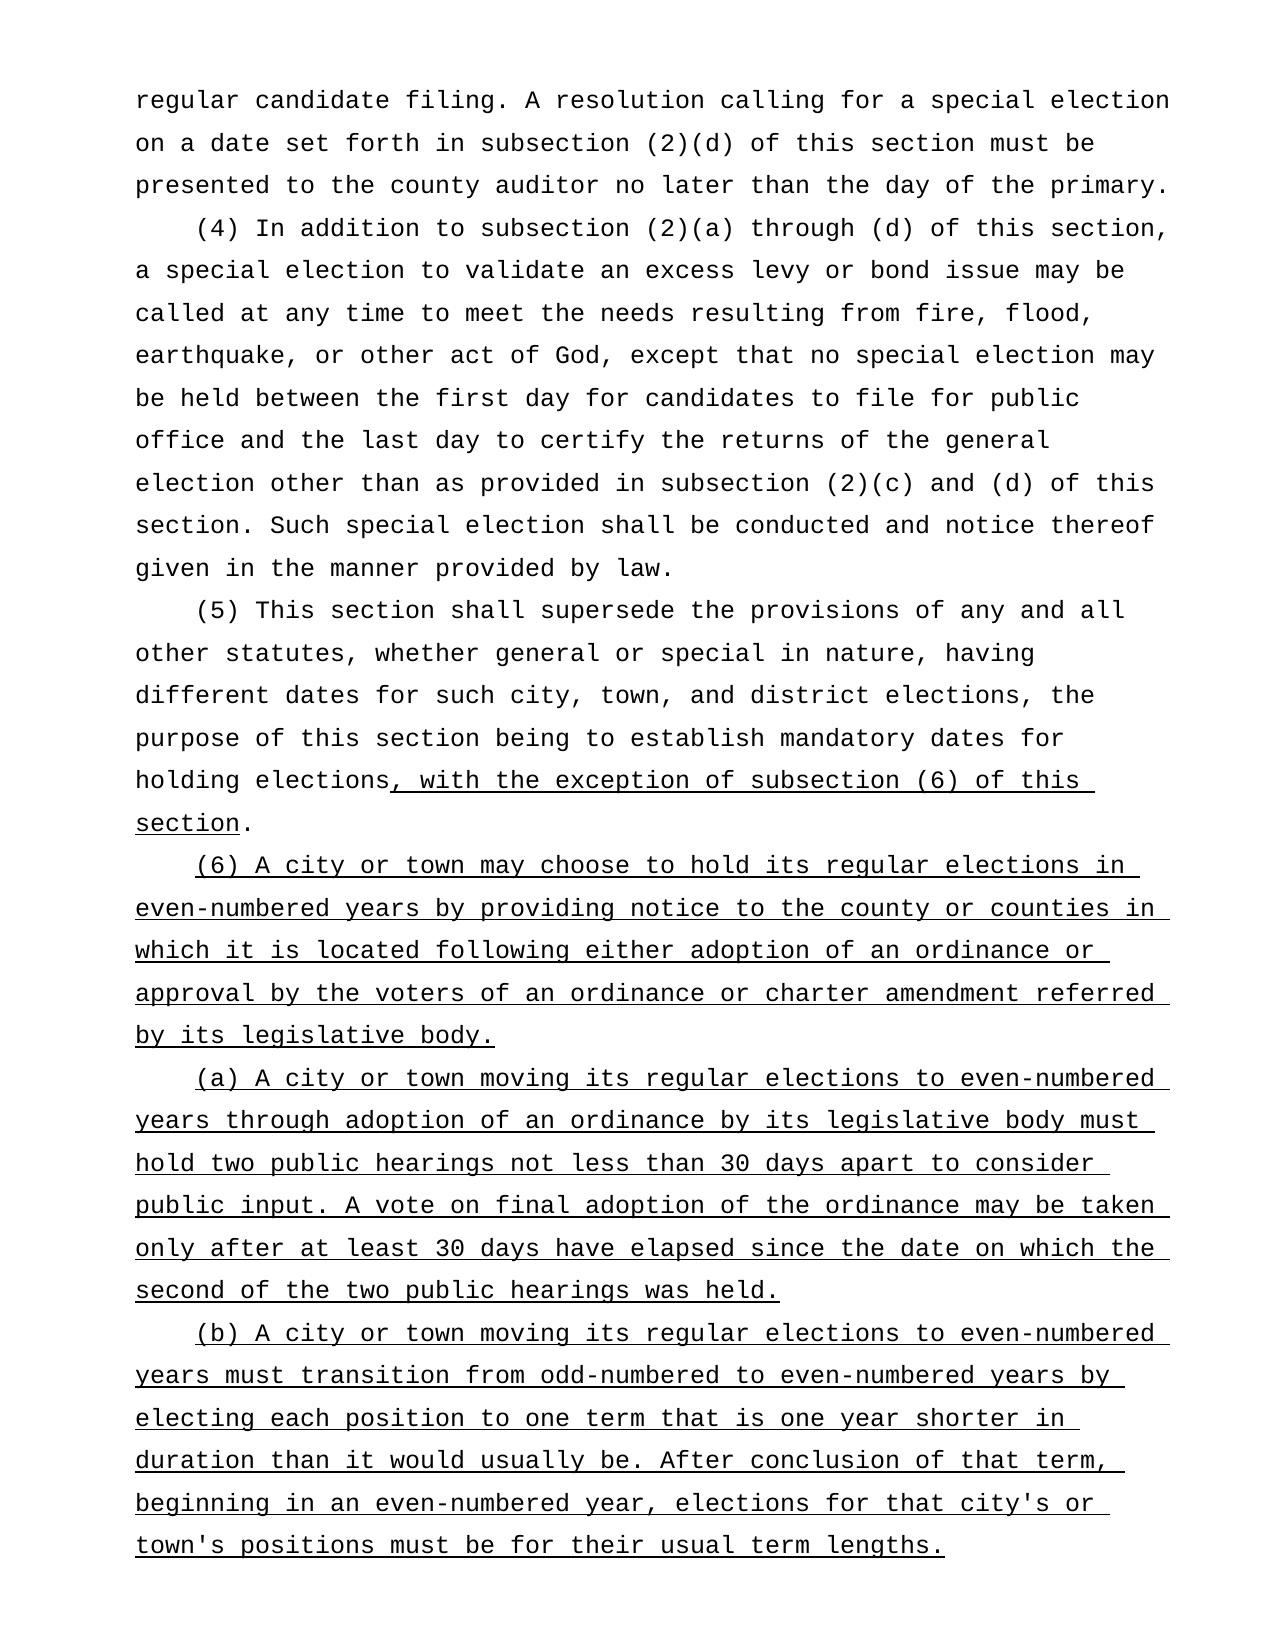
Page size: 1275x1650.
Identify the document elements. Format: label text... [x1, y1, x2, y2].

text (a) A city or town moving its regular elections to even-numbered years through adoption of an ordinance by its legislative body must hold two public hearings not less than 30 days apart to consider public input. A vote on final adoption of the ordinance may be taken only after at least 30 days have elapsed since the date on which the second of the two public hearings was held. [135, 1260, 1170, 1307]
text (6) A city or town may choose to hold its regular elections in even-numbered years by providing notice to the county or counties in which it is located following either adoption of an ordinance or approval by the voters of an ordinance or charter amendment referred by its legislative body. [135, 1005, 1170, 1052]
text (a) A city or town moving its regular elections to even-numbered years through adoption of an ordinance by its legislative body must hold two public hearings not less than 30 days apart to consider public input. A vote on final adoption of the ordinance may be taken only after at least 30 days have elapsed since the date on which the second of the two public hearings was held. [135, 1218, 1170, 1259]
text (6) A city or town may choose to hold its regular elections in even-numbered years by providing notice to the county or counties in which it is located following either adoption of an ordinance or approval by the voters of an ordinance or charter amendment referred by its legislative body. [135, 920, 1170, 1004]
text (a) A city or town moving its regular elections to even-numbered years through adoption of an ordinance by its legislative body must hold two public hearings not less than 30 days apart to consider public input. A vote on final adoption of the ordinance may be taken only after at least 30 days have elapsed since the date on which the second of the two public hearings was held. [135, 1052, 1170, 1216]
text (6) A city or town may choose to hold its regular elections in even-numbered years by providing notice to the county or counties in which it is located following either adoption of an ordinance or approval by the voters of an ordinance or charter amendment referred by its legislative body. [135, 840, 1170, 919]
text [135, 75, 1170, 202]
text (b) A city or town moving its regular elections to even-numbered years must transition from odd-numbered to even-numbered years by electing each position to one term that is one year shorter in duration than it would usually be. After conclusion of that term, beginning in an even-numbered year, elections for that city's or town's positions must be for their usual term lengths. [135, 1307, 1170, 1562]
text (4) In addition to subsection (2)(a) through (d) of this section, a special election to validate an excess levy or bond issue may be called at any time to meet the needs resulting from fire, flood, earthquake, or other act of God, except that no special election may be held between the first day for candidates to file for public office and the last day to certify the returns of the general election other than as provided in subsection (2)(c) and (d) of this section. Such special election shall be conducted and notice thereof given in the manner provided by law. [135, 202, 1170, 585]
text (5) This section shall supersede the provisions of any and all other statutes, whether general or special in nature, having different dates for such city, town, and district elections, the purpose of this section being to establish mandatory dates for holding elections, with the exception of subsection (6) of this section. [135, 585, 1170, 840]
